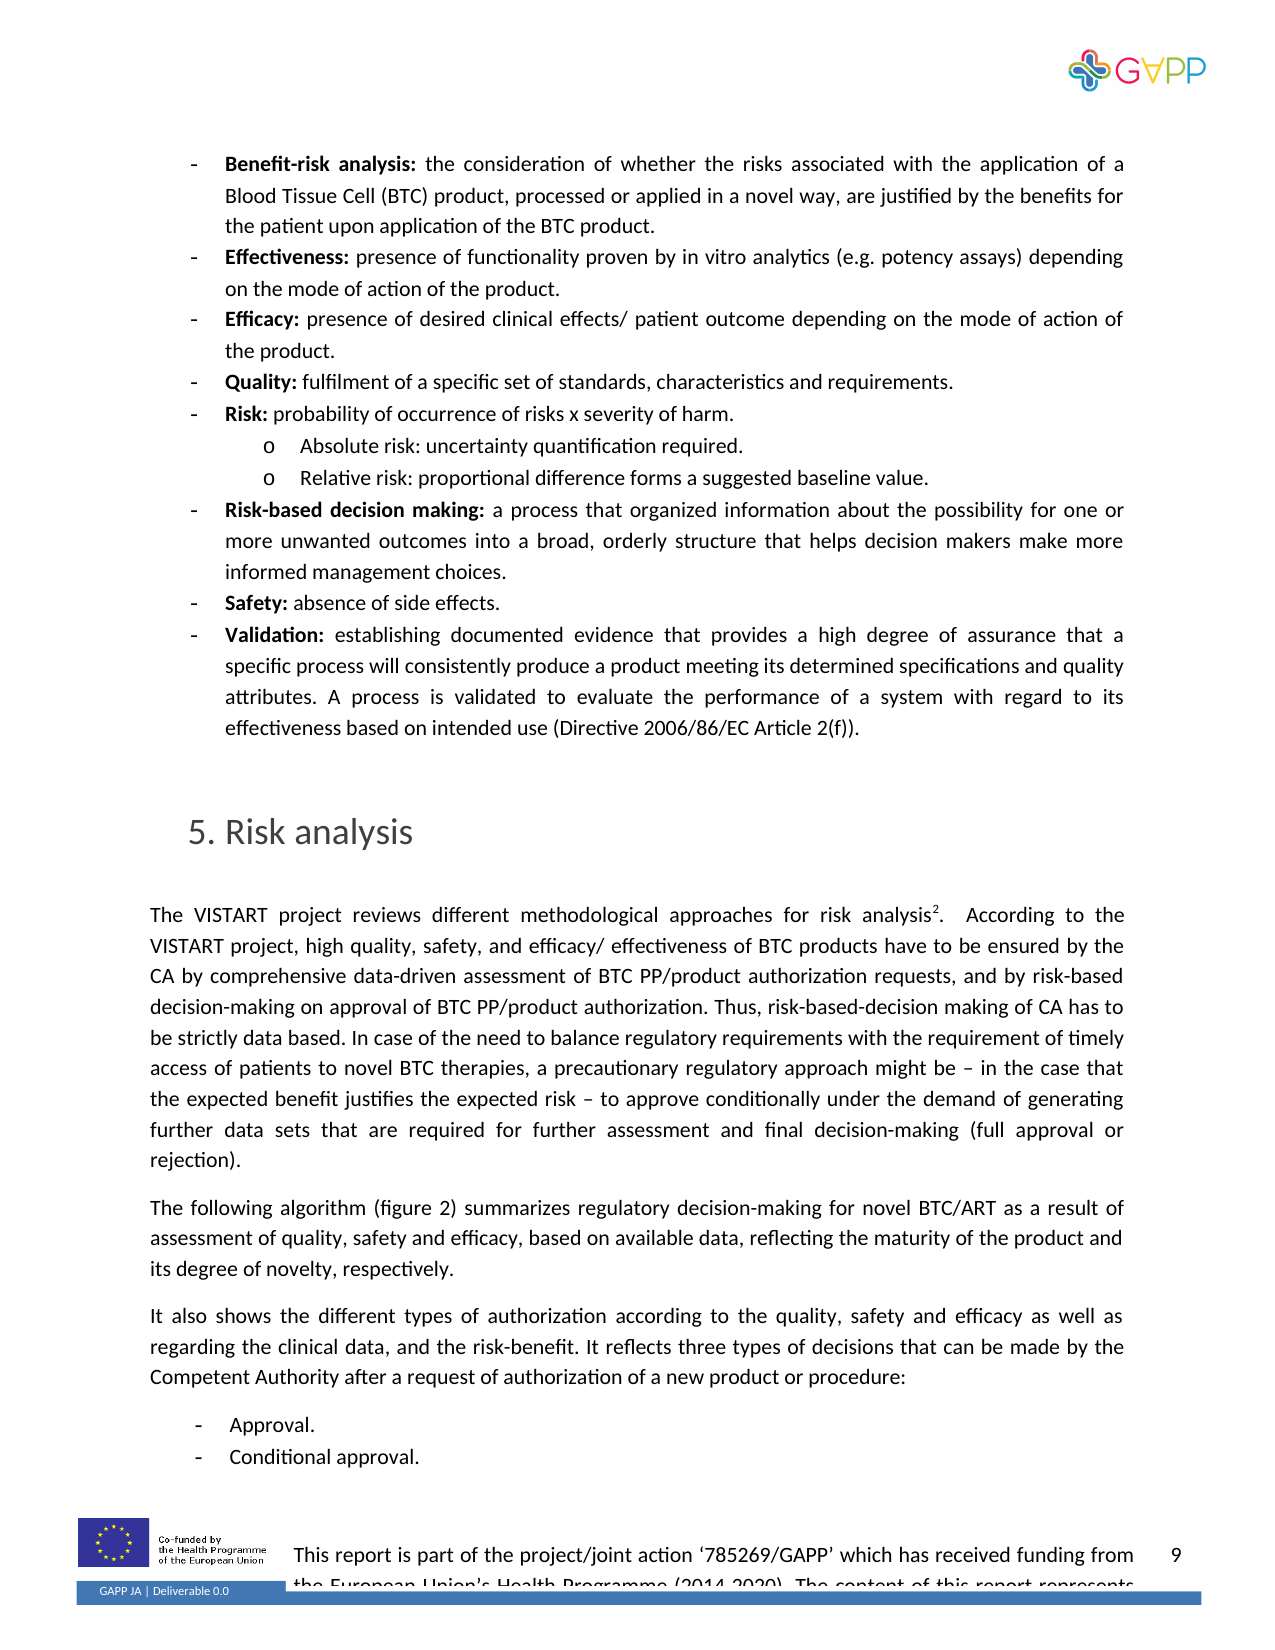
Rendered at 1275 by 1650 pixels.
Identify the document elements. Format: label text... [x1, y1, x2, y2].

list Risk: probability of occurrence of risks x severity of harm. [187, 400, 1125, 428]
text The VISTART project reviews different methodological approaches for risk analysis2. According to the VISTART project, high quality, safety, and efficacy/ effectiveness of BTC products have to be ensured by the CA by comprehensive data-driven assessment of BTC PP/product authorization requests, and by risk-based decision-making on approval of BTC PP/product authorization. Thus, risk-based-decision making of CA has to be strictly data based. In case of the need to balance regulatory requirements with the requirement of timely access of patients to novel BTC therapies, a precautionary regulatory approach might be – in the case that the expected benefit justifies the expected risk – to approve conditionally under the demand of generating further data sets that are required for further assessment and final decision-making (full approval or rejection). [150, 901, 1125, 1173]
list Risk-based decision making: a process that organized information about the possibility for one or more unwanted outcomes into a broad, orderly structure that helps decision makers make more informed management choices. [187, 496, 1125, 585]
text The following algorithm (figure 2) summarizes regulatory decision-making for novel BTC/ART as a result of assessment of quality, safety and efficacy, based on available data, reflecting the maturity of the product and its degree of novelty, respectively. [150, 1194, 1125, 1282]
list Efficacy: presence of desired clinical effects/ patient outcome depending on the mode of action of the product. [187, 305, 1125, 364]
text It also shows the different types of authorization according to the quality, safety and efficacy as well as regarding the clinical data, and the risk-benefit. It reflects three types of decisions that can be made by the Competent Authority after a request of authorization of a new product or procedure: [150, 1302, 1125, 1390]
list Quality: fulfilment of a specific set of standards, characteristics and requirements. [187, 368, 1125, 396]
list Safety: absence of side effects. [187, 589, 1125, 617]
picture [1065, 43, 1212, 99]
list Conditional approval. [192, 1443, 1125, 1471]
list Validation: establishing documented evidence that provides a high degree of assurance that a specific process will consistently produce a product meeting its determined specifications and quality attributes. A process is validated to evaluate the performance of a system with regard to its effectiveness based on intended use (Directive 2006/86/EC Article 2(f)). [187, 621, 1125, 740]
list Approval. [192, 1411, 1125, 1439]
subtitle Risk analysis [187, 808, 1125, 854]
picture [76, 1518, 1202, 1605]
list Relative risk: proportional difference forms a suggested baseline value. [262, 464, 1125, 492]
list Benefit-risk analysis: the consideration of whether the risks associated with the application of a Blood Tissue Cell (BTC) product, processed or applied in a novel way, are justified by the benefits for the patient upon application of the BTC product. [187, 150, 1125, 239]
list Effectiveness: presence of functionality proven by in vitro analytics (e.g. potency assays) depending on the mode of action of the product. [187, 243, 1125, 301]
list Absolute risk: uncertainty quantification required. [262, 432, 1125, 459]
